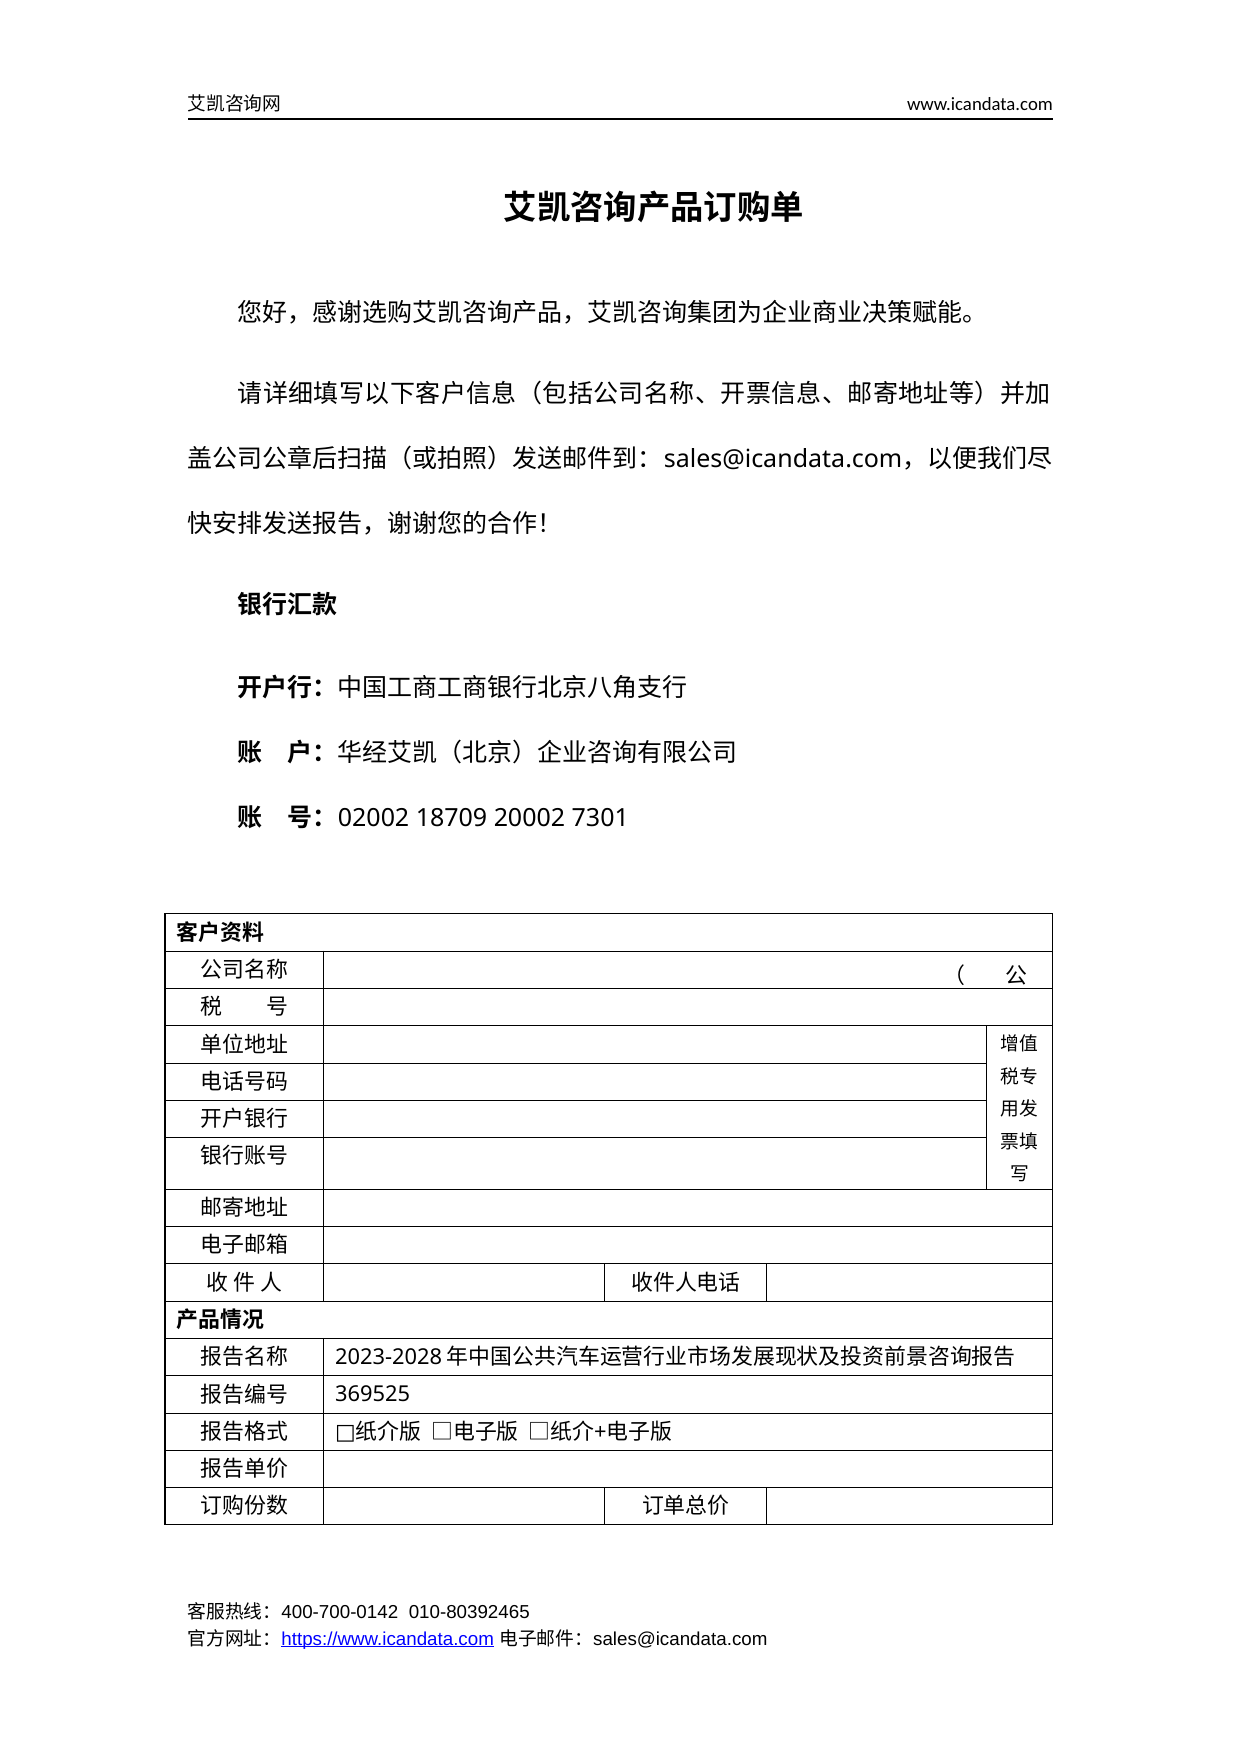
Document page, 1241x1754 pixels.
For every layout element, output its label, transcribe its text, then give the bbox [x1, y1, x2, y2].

table_cell 电话号码 [166, 1064, 323, 1100]
table_cell [324, 1451, 1052, 1487]
table_cell [324, 1488, 604, 1524]
table_cell 订单总价 [605, 1488, 766, 1524]
text 银行汇款 [187, 570, 1053, 635]
table_cell [324, 989, 1052, 1025]
table_cell 报告名称 [166, 1339, 323, 1375]
text 开户行：中国工商工商银行北京八角支行 [187, 653, 1053, 718]
table_cell [324, 952, 1052, 988]
table_cell 报告格式 [166, 1414, 323, 1450]
table_cell [324, 1064, 986, 1100]
table_cell [324, 1190, 1052, 1226]
table_cell [324, 1264, 604, 1301]
table_cell 2023-2028年中国公共汽车运营行业市场发展现状及投资前景咨询报告 [324, 1339, 1052, 1375]
table_cell [324, 1101, 986, 1137]
table_cell 税 号 [166, 989, 323, 1025]
table_cell 公司名称 [166, 952, 323, 988]
table_cell 产品情况 [166, 1302, 1052, 1338]
table_cell □纸介版 □电子版 □纸介+电子版 [324, 1414, 1052, 1450]
text 艾凯咨询产品订购单 [187, 172, 1053, 237]
table_cell [767, 1264, 1052, 1301]
table_cell 收件人电话 [605, 1264, 766, 1301]
table_cell 报告单价 [166, 1451, 323, 1487]
table_cell [324, 1026, 986, 1062]
table_header 客户资料 [166, 914, 1052, 951]
text 账 户：华经艾凯（北京）企业咨询有限公司 [187, 718, 1053, 783]
table_cell 邮寄地址 [166, 1190, 323, 1226]
table_cell 报告编号 [166, 1376, 323, 1412]
table_cell 银行账号 [166, 1138, 323, 1189]
table_cell 开户银行 [166, 1101, 323, 1137]
table_cell 电子邮箱 [166, 1227, 323, 1263]
table_cell 订购份数 [166, 1488, 323, 1524]
table_cell 增值税专用发票填写 [987, 1026, 1052, 1189]
text 账 号：02002 18709 20002 7301 [187, 783, 1053, 848]
table_cell [324, 1227, 1052, 1263]
table_cell [767, 1488, 1052, 1524]
text 请详细填写以下客户信息（包括公司名称、开票信息、邮寄地址等）并加盖公司公章后扫描（或拍照）发送邮件到：sales@icandata.com，以便我们尽快安排发送报告，谢谢您的合作！ [187, 359, 1053, 554]
text 您好，感谢选购艾凯咨询产品，艾凯咨询集团为企业商业决策赋能。 [187, 278, 1053, 343]
table_cell [324, 1138, 986, 1189]
table_cell 369525 [324, 1376, 1052, 1412]
table_cell 单位地址 [166, 1026, 323, 1062]
table_cell 收 件 人 [166, 1264, 323, 1301]
